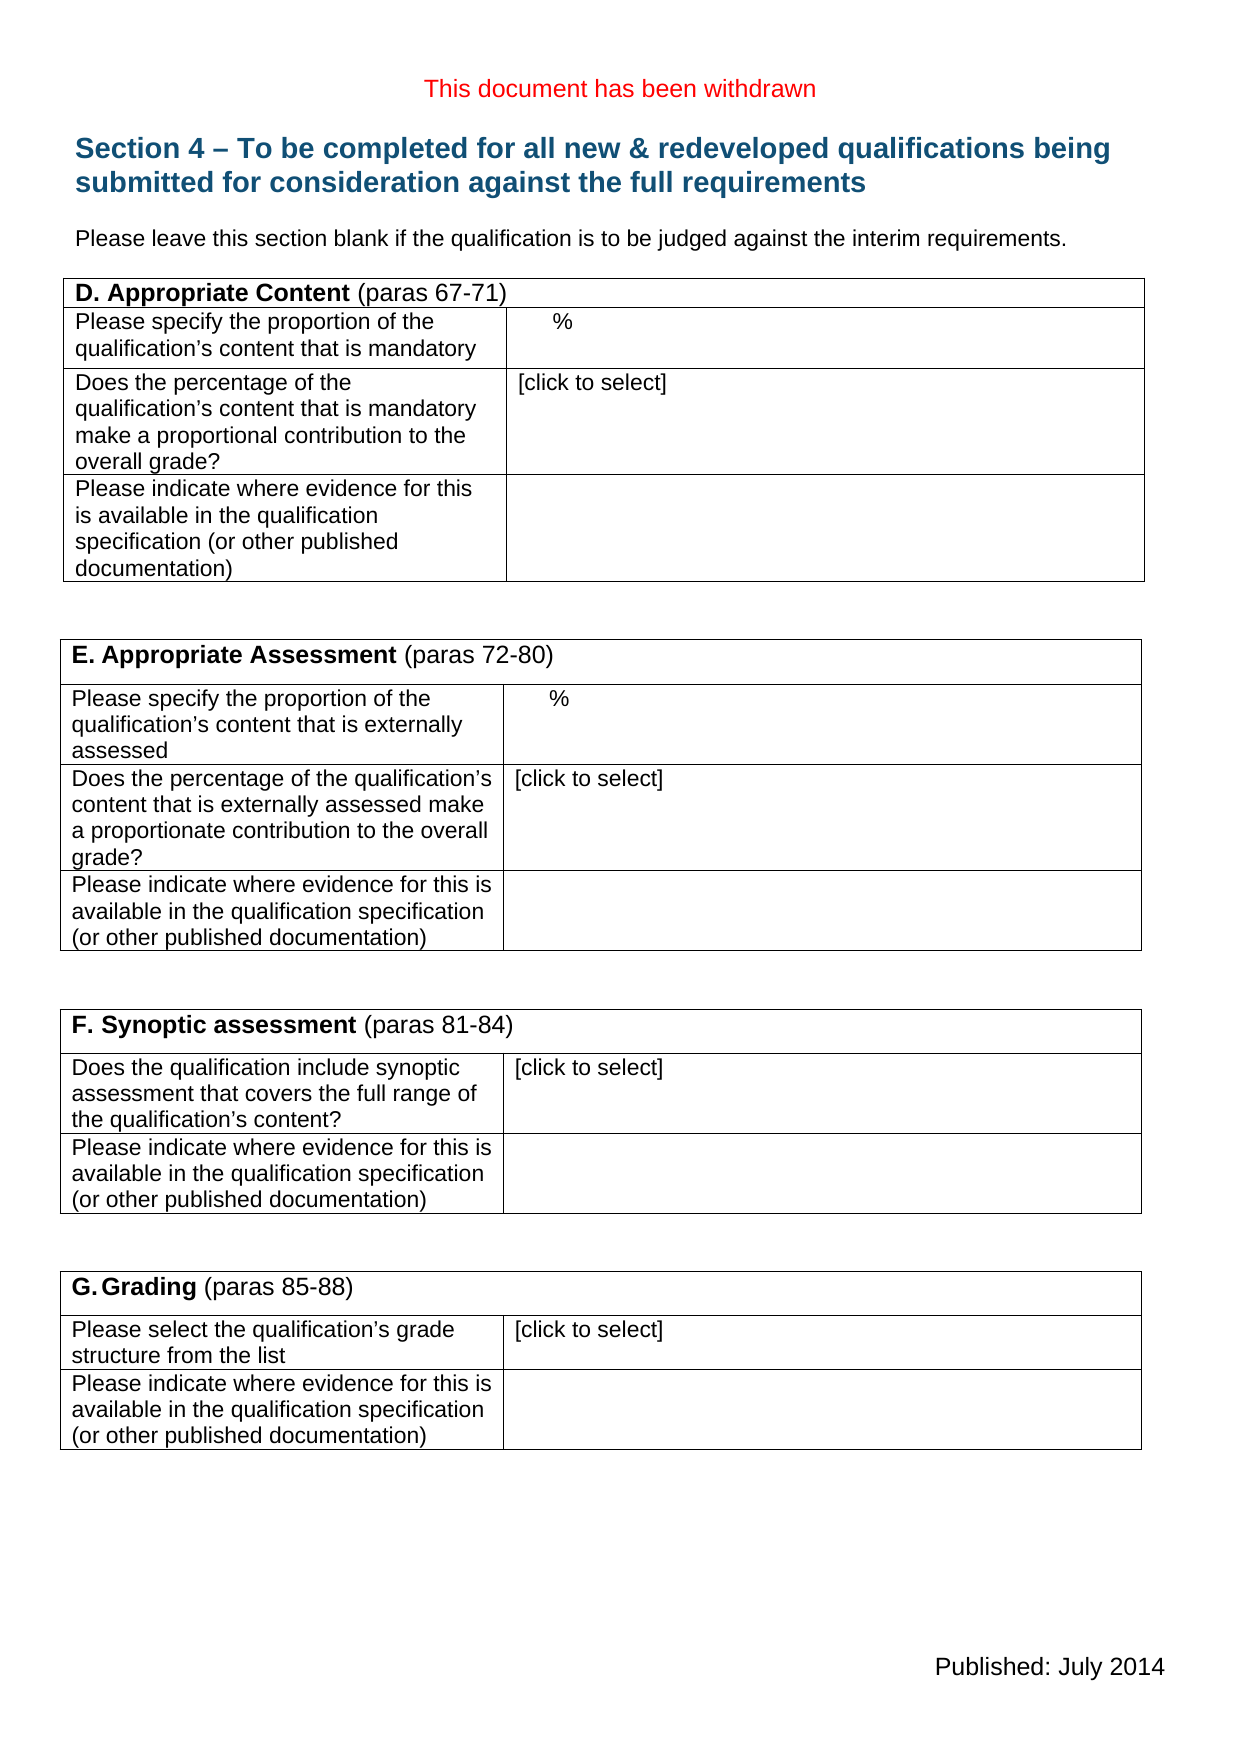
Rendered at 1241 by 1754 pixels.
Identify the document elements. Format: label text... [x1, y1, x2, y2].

text Section 4 – To be completed for all new & redeveloped qualifications being submitted for consideration against the full requirements [75, 131, 1165, 198]
table_header Grading (paras 85-88) [61, 1272, 1141, 1315]
table_header Appropriate Assessment (paras 72-80) [61, 640, 1141, 684]
table_cell Does the percentage of the qualification’s content that is mandatory make a proportional contribution to the overall grade? [64, 369, 506, 474]
table_cell [507, 475, 1144, 581]
table_cell Please specify the proportion of the qualification’s content that is externally assessed [61, 685, 503, 764]
table_cell [504, 871, 1141, 950]
table_cell Please specify the proportion of the qualification’s content that is mandatory [64, 308, 506, 368]
table_cell Please indicate where evidence for this is available in the qualification specification (or other published documentation) [61, 1370, 503, 1448]
table_header Synoptic assessment (paras 81-84) [61, 1010, 1141, 1052]
table_cell Please indicate where evidence for this is available in the qualification specification (or other published documentation) [64, 475, 506, 581]
text Please leave this section blank if the qualification is to be judged against the interim requirements. [75, 225, 1165, 251]
table_cell Does the percentage of the qualification’s content that is externally assessed make a proportionate contribution to the overall grade? [61, 765, 503, 870]
table_cell Please indicate where evidence for this is available in the qualification specification (or other published documentation) [61, 1134, 503, 1213]
table_cell Please indicate where evidence for this is available in the qualification specification (or other published documentation) [61, 871, 503, 950]
table_cell % [507, 308, 1144, 368]
table_cell [504, 765, 1141, 870]
table_cell % [504, 685, 1141, 764]
table_cell [504, 1054, 1141, 1132]
table_cell Does the qualification include synoptic assessment that covers the full range of the qualification’s content? [61, 1054, 503, 1132]
table_cell [504, 1370, 1141, 1448]
table_cell Please select the qualification’s grade structure from the list [61, 1316, 503, 1368]
table_cell [507, 369, 1144, 474]
table_cell [504, 1134, 1141, 1213]
table_cell [504, 1316, 1141, 1368]
table_header D. Appropriate Content (paras 67-71) [64, 279, 1144, 307]
